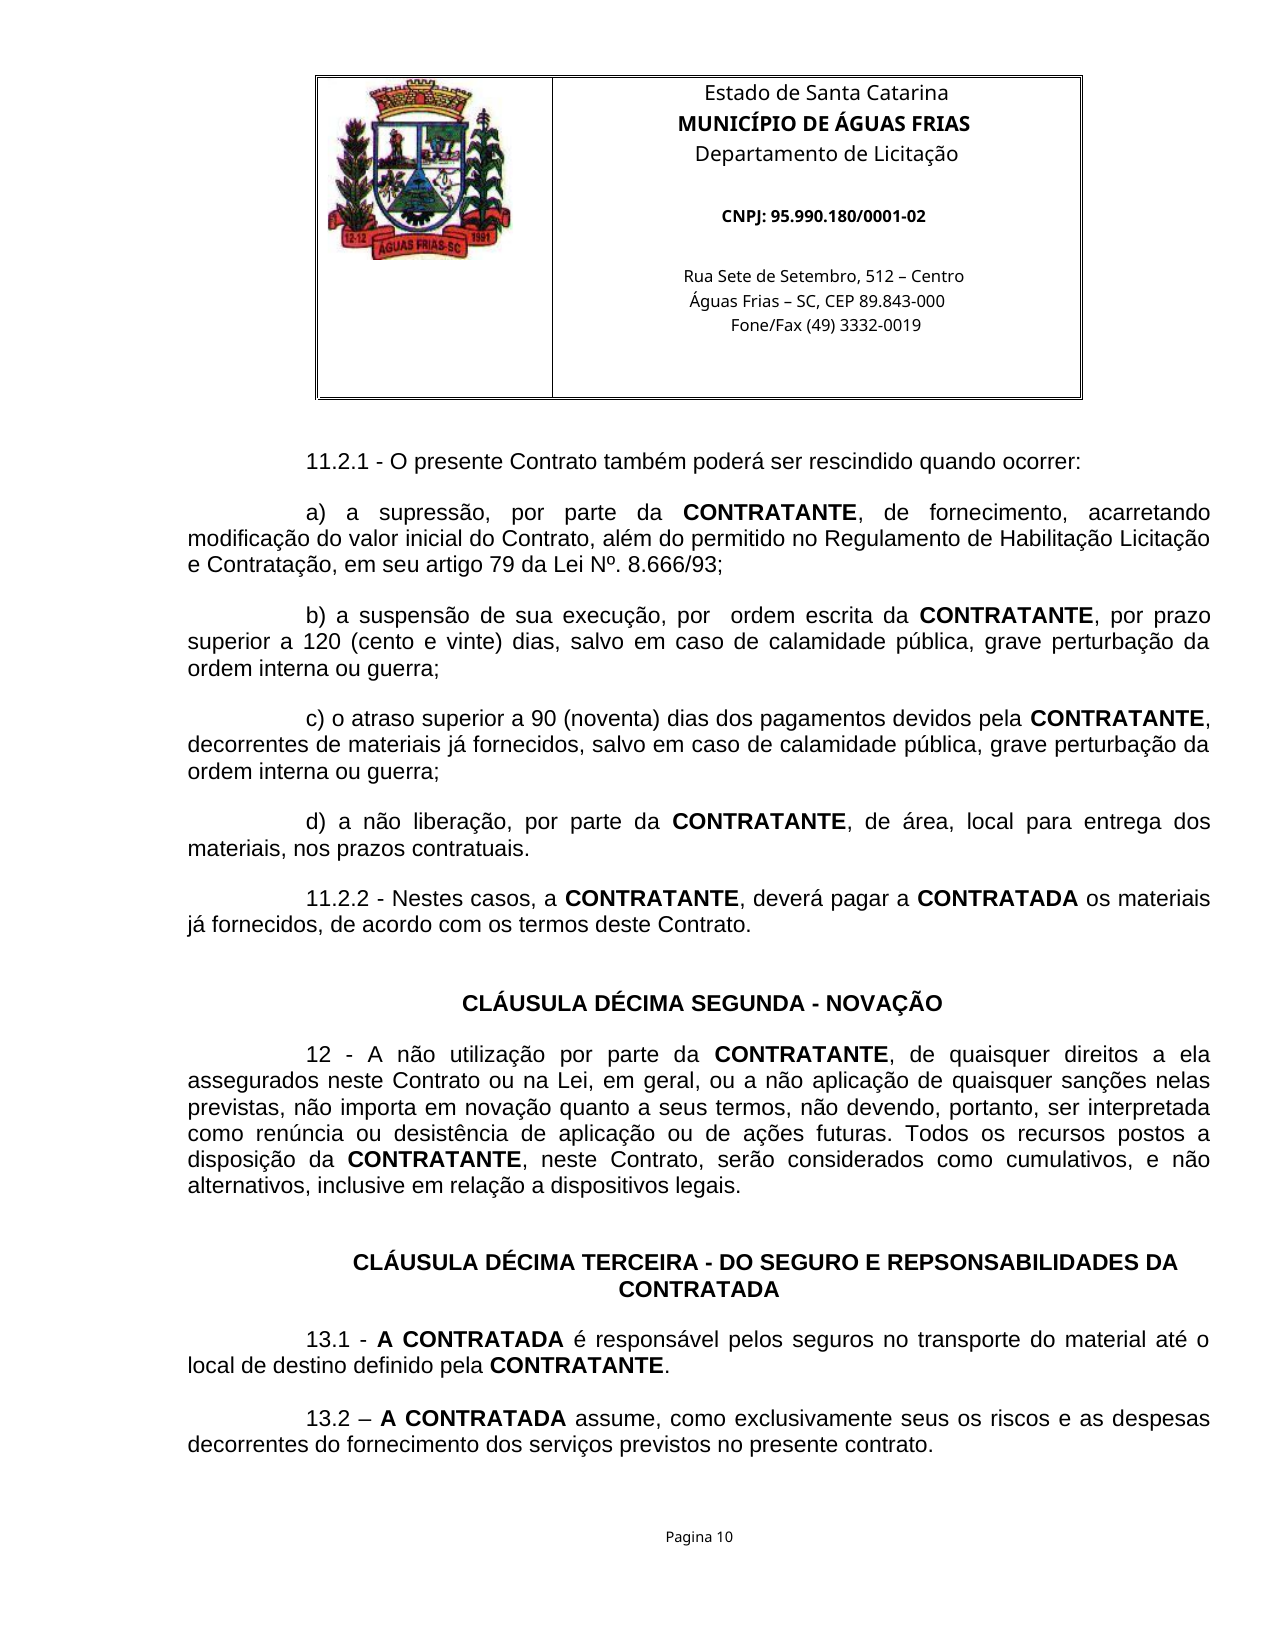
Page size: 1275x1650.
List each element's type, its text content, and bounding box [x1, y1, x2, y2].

picture [327, 78, 514, 260]
text c) o atraso superior a 90 (noventa) dias dos pagamentos devidos pela CONTRATANTE, decorrentes de materiais já fornecidos, salvo em caso de calamidade pública, grave perturbação da ordem interna ou guerra; [187, 705, 1211, 784]
text a) a supressão, por parte da CONTRATANTE, de fornecimento, acarretando modificação do valor inicial do Contrato, além do permitido no Regulamento de Habilitação Licitação e Contratação, em seu artigo 79 da Lei Nº. 8.666/93; [187, 499, 1211, 578]
text 13.2 – A CONTRATADA assume, como exclusivamente seus os riscos e as despesas decorrentes do fornecimento dos serviços previstos no presente contrato. [187, 1405, 1211, 1458]
text b) a suspensão de sua execução, por ordem escrita da CONTRATANTE, por prazo superior a 120 (cento e vinte) dias, salvo em caso de calamidade pública, grave perturbação da ordem interna ou guerra; [187, 602, 1211, 681]
text 11.2.2 - Nestes casos, a CONTRATANTE, deverá pagar a CONTRATADA os materiais já fornecidos, de acordo com os termos deste Contrato. [187, 885, 1211, 938]
text CLÁUSULA DÉCIMA SEGUNDA - NOVAÇÃO [187, 990, 1211, 1017]
text 12 - A não utilização por parte da CONTRATANTE, de quaisquer direitos a ela assegurados neste Contrato ou na Lei, em geral, ou a não aplicação de quaisquer sanções nelas previstas, não importa em novação quanto a seus termos, não devendo, portanto, ser interpretada como renúncia ou desistência de aplicação ou de ações futuras. Todos os recursos postos a disposição da CONTRATANTE, neste Contrato, serão considerados como cumulativos, e não alternativos, inclusive em relação a dispositivos legais. [187, 1041, 1211, 1199]
text d) a não liberação, por parte da CONTRATANTE, de área, local para entrega dos materiais, nos prazos contratuais. [187, 808, 1211, 861]
text 13.1 - A CONTRATADA é responsável pelos seguros no transporte do material até o local de destino definido pela CONTRATANTE. [187, 1326, 1211, 1379]
text CLÁUSULA DÉCIMA TERCEIRA - DO SEGURO E REPSONSABILIDADES DA CONTRATADA [187, 1249, 1211, 1302]
text 11.2.1 - O presente Contrato também poderá ser rescindido quando ocorrer: [187, 448, 1211, 475]
